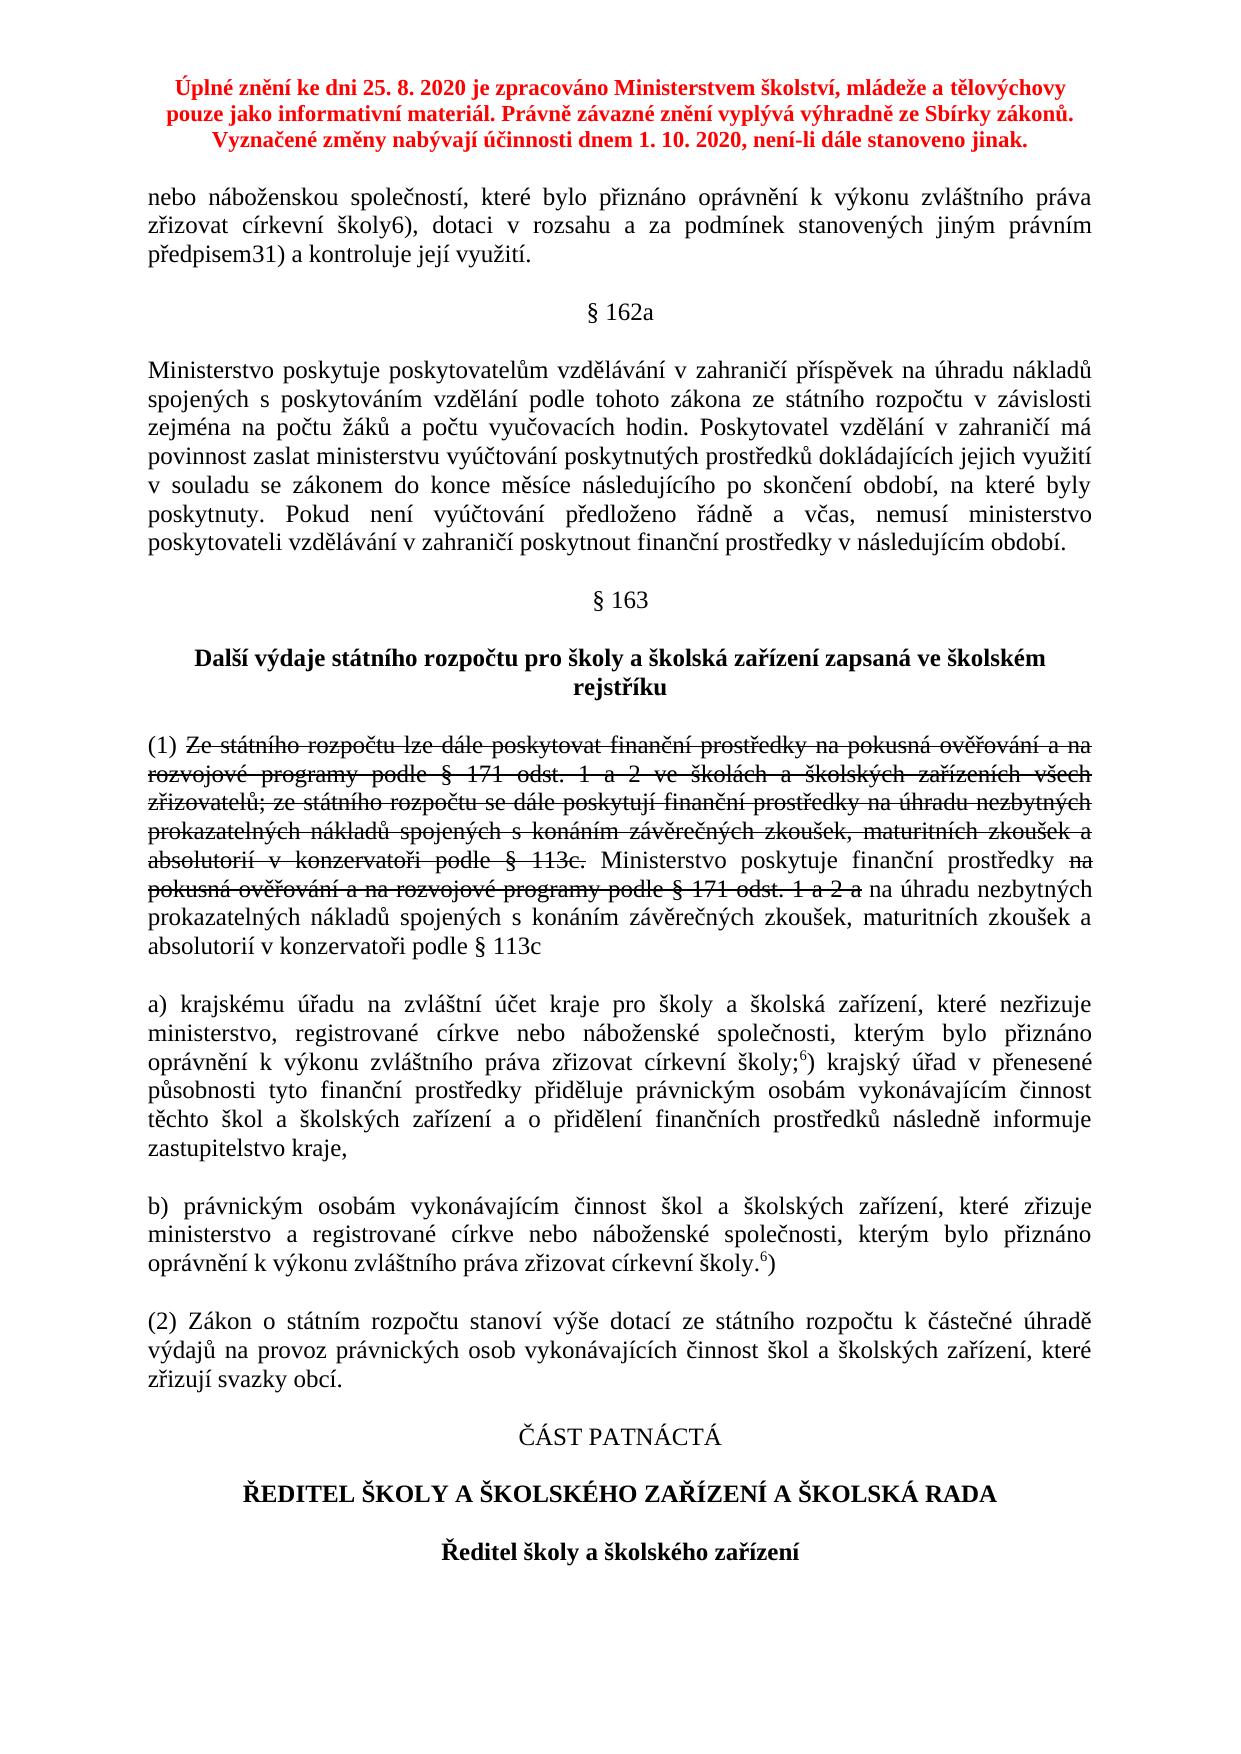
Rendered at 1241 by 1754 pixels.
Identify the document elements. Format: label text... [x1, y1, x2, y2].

text (2) Zákon o státním rozpočtu stanoví výše dotací ze státního rozpočtu k částečné úhradě výdajů na provoz právnických osob vykonávajících činnost škol a školských zařízení, které zřizují svazky obcí. [148, 1306, 1093, 1392]
text a) krajskému úřadu na zvláštní účet kraje pro školy a školská zařízení, které nezřizuje ministerstvo, registrované církve nebo náboženské společnosti, kterým bylo přiznáno oprávnění k výkonu zvláštního práva zřizovat církevní školy;6) krajský úřad v přenesené působnosti tyto finanční prostředky přiděluje právnickým osobám vykonávajícím činnost těchto škol a školských zařízení a o přidělení finančních prostředků následně informuje zastupitelstvo kraje, [148, 989, 1093, 1162]
text ČÁST PATNÁCTÁ [148, 1422, 1093, 1450]
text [148, 182, 1093, 268]
text § 163 [148, 585, 1093, 614]
text b) právnickým osobám vykonávajícím činnost škol a školských zařízení, které zřizuje ministerstvo a registrované církve nebo náboženské společnosti, kterým bylo přiznáno oprávnění k výkonu zvláštního práva zřizovat církevní školy.6) [148, 1191, 1093, 1277]
text ŘEDITEL ŠKOLY A ŠKOLSKÉHO ZAŘÍZENÍ A ŠKOLSKÁ RADA [148, 1479, 1093, 1508]
text § 162a [148, 297, 1093, 326]
text Ředitel školy a školského zařízení [148, 1537, 1093, 1566]
text (1) Ze státního rozpočtu lze dále poskytovat finanční prostředky na pokusná ověřování a na rozvojové programy podle § 171 odst. 1 a 2 ve školách a školských zařízeních všech zřizovatelů; ze státního rozpočtu se dále poskytují finanční prostředky na úhradu nezbytných prokazatelných nákladů spojených s konáním závěrečných zkoušek, maturitních zkoušek a absolutorií v konzervatoři podle § 113c. Ministerstvo poskytuje finanční prostředky na pokusná ověřování a na rozvojové programy podle § 171 odst. 1 a 2 a na úhradu nezbytných prokazatelných nákladů spojených s konáním závěrečných zkoušek, maturitních zkoušek a absolutorií v konzervatoři podle § 113c [148, 730, 1093, 960]
text Další výdaje státního rozpočtu pro školy a školská zařízení zapsaná ve školském rejstříku [148, 643, 1093, 701]
text Ministerstvo poskytuje poskytovatelům vzdělávání v zahraničí příspěvek na úhradu nákladů spojených s poskytováním vzdělání podle tohoto zákona ze státního rozpočtu v závislosti zejména na počtu žáků a počtu vyučovacích hodin. Poskytovatel vzdělání v zahraničí má povinnost zaslat ministerstvu vyúčtování poskytnutých prostředků dokládajících jejich využití v souladu se zákonem do konce měsíce následujícího po skončení období, na které byly poskytnuty. Pokud není vyúčtování předloženo řádně a včas, nemusí ministerstvo poskytovateli vzdělávání v zahraničí poskytnout finanční prostředky v následujícím období. [148, 355, 1093, 556]
